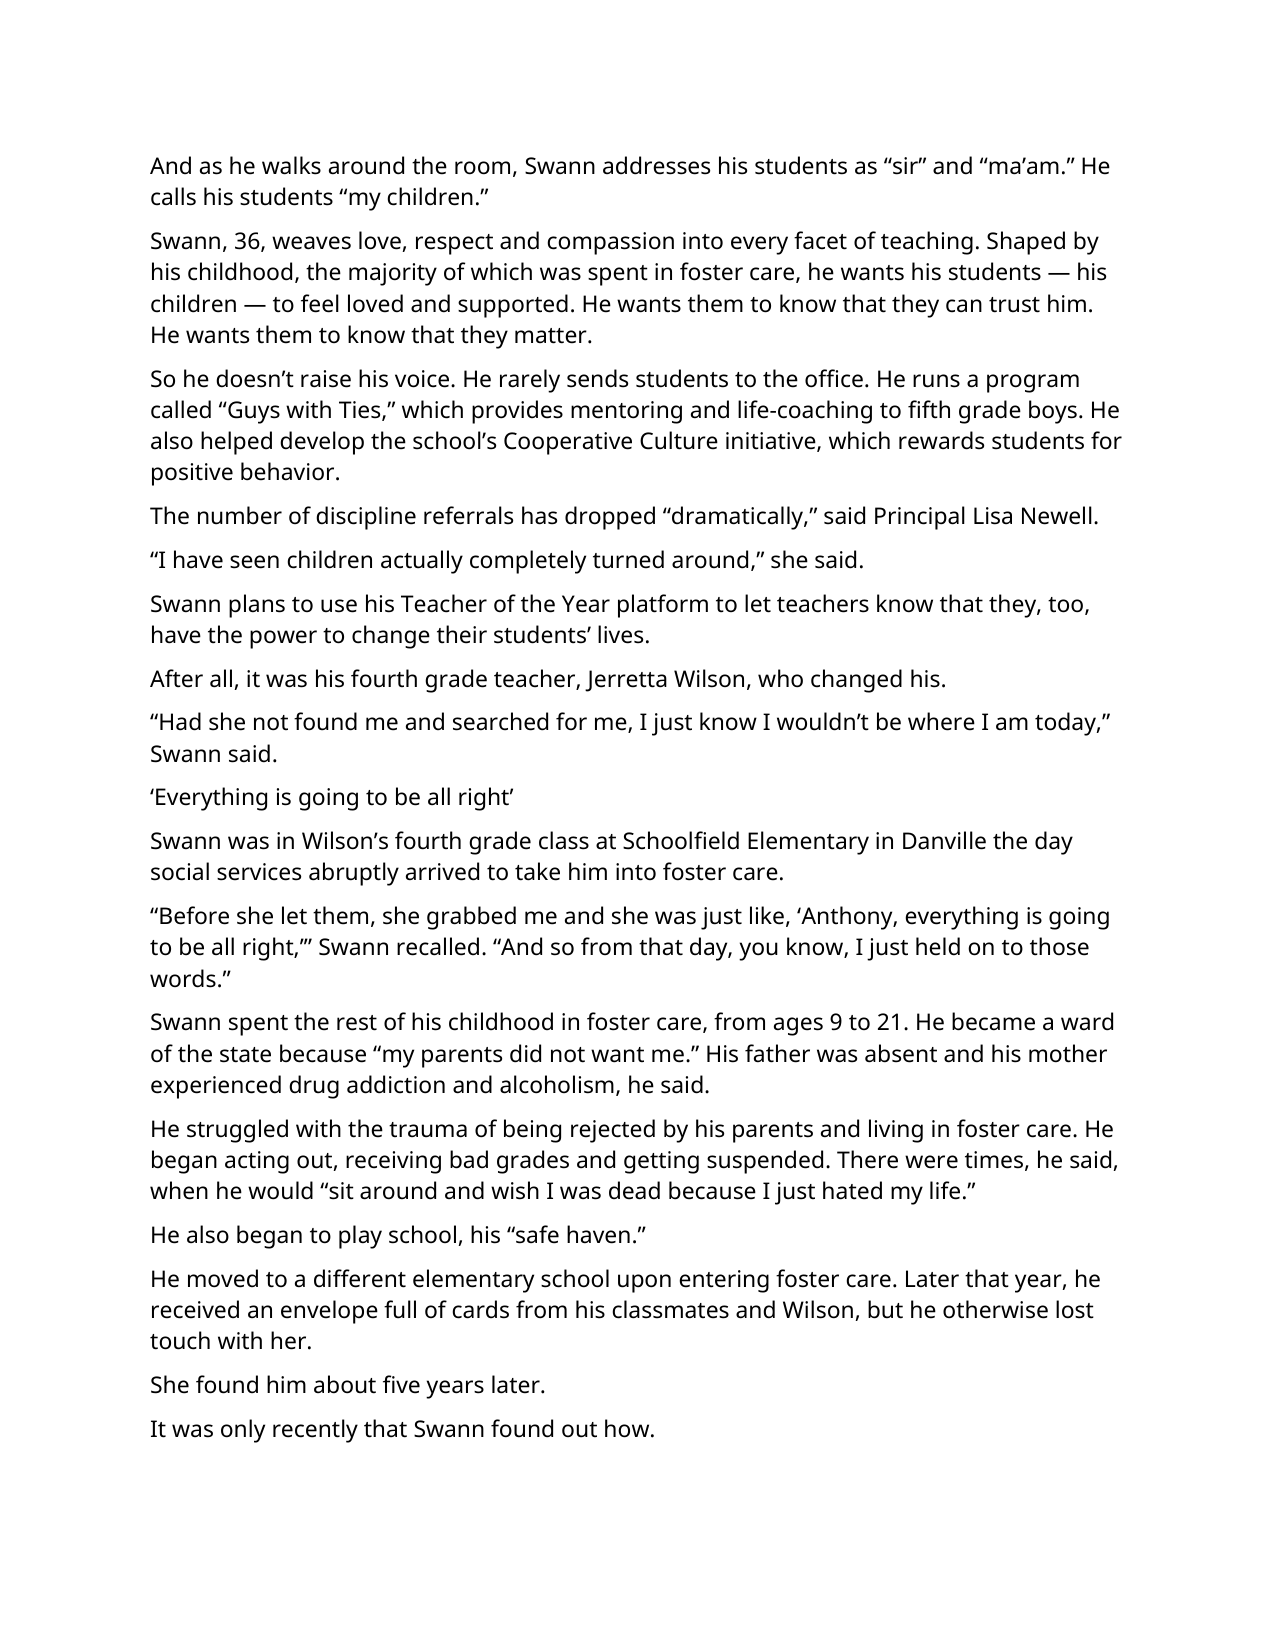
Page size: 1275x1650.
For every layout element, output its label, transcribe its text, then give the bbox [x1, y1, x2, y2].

text It was only recently that Swann found out how. [150, 1412, 1125, 1444]
text He moved to a different elementary school upon entering foster care. Later that year, he received an envelope full of cards from his classmates and Wilson, but he otherwise lost touch with her. [150, 1262, 1125, 1356]
text “Had she not found me and searched for me, I just know I wouldn’t be where I am today,” Swann said. [150, 706, 1125, 769]
text And as he walks around the room, Swann addresses his students as “sir” and “ma’am.” He calls his students “my children.” [150, 150, 1125, 212]
text Swann spent the rest of his childhood in foster care, from ages 9 to 21. He became a ward of the state because “my parents did not want me.” His father was absent and his mother experienced drug addiction and alcoholism, he said. [150, 1006, 1125, 1100]
text Swann, 36, weaves love, respect and compassion into every facet of teaching. Shaped by his childhood, the majority of which was spent in foster care, he wants his students — his children — to feel loved and supported. He wants them to know that they can trust him. He wants them to know that they matter. [150, 225, 1125, 350]
text He also began to play school, his “safe haven.” [150, 1219, 1125, 1250]
text ‘Everything is going to be all right’ [150, 781, 1125, 812]
text “Before she let them, she grabbed me and she was just like, ‘Anthony, everything is going to be all right,’” Swann recalled. “And so from that day, you know, I just held on to those words.” [150, 900, 1125, 994]
text Swann plans to use his Teacher of the Year platform to let teachers know that they, too, have the power to change their students’ lives. [150, 587, 1125, 650]
text She found him about five years later. [150, 1369, 1125, 1400]
text He struggled with the trauma of being rejected by his parents and living in foster care. He began acting out, receiving bad grades and getting suspended. There were times, he said, when he would “sit around and wish I was dead because I just hated my life.” [150, 1112, 1125, 1206]
text Swann was in Wilson’s fourth grade class at Schoolfield Elementary in Danville the day social services abruptly arrived to take him into foster care. [150, 825, 1125, 887]
text So he doesn’t raise his voice. He rarely sends students to the office. He runs a program called “Guys with Ties,” which provides mentoring and life-coaching to fifth grade boys. He also helped develop the school’s Cooperative Culture initiative, which rewards students for positive behavior. [150, 362, 1125, 487]
text “I have seen children actually completely turned around,” she said. [150, 544, 1125, 575]
text The number of discipline referrals has dropped “dramatically,” said Principal Lisa Newell. [150, 500, 1125, 531]
text After all, it was his fourth grade teacher, Jerretta Wilson, who changed his. [150, 662, 1125, 694]
